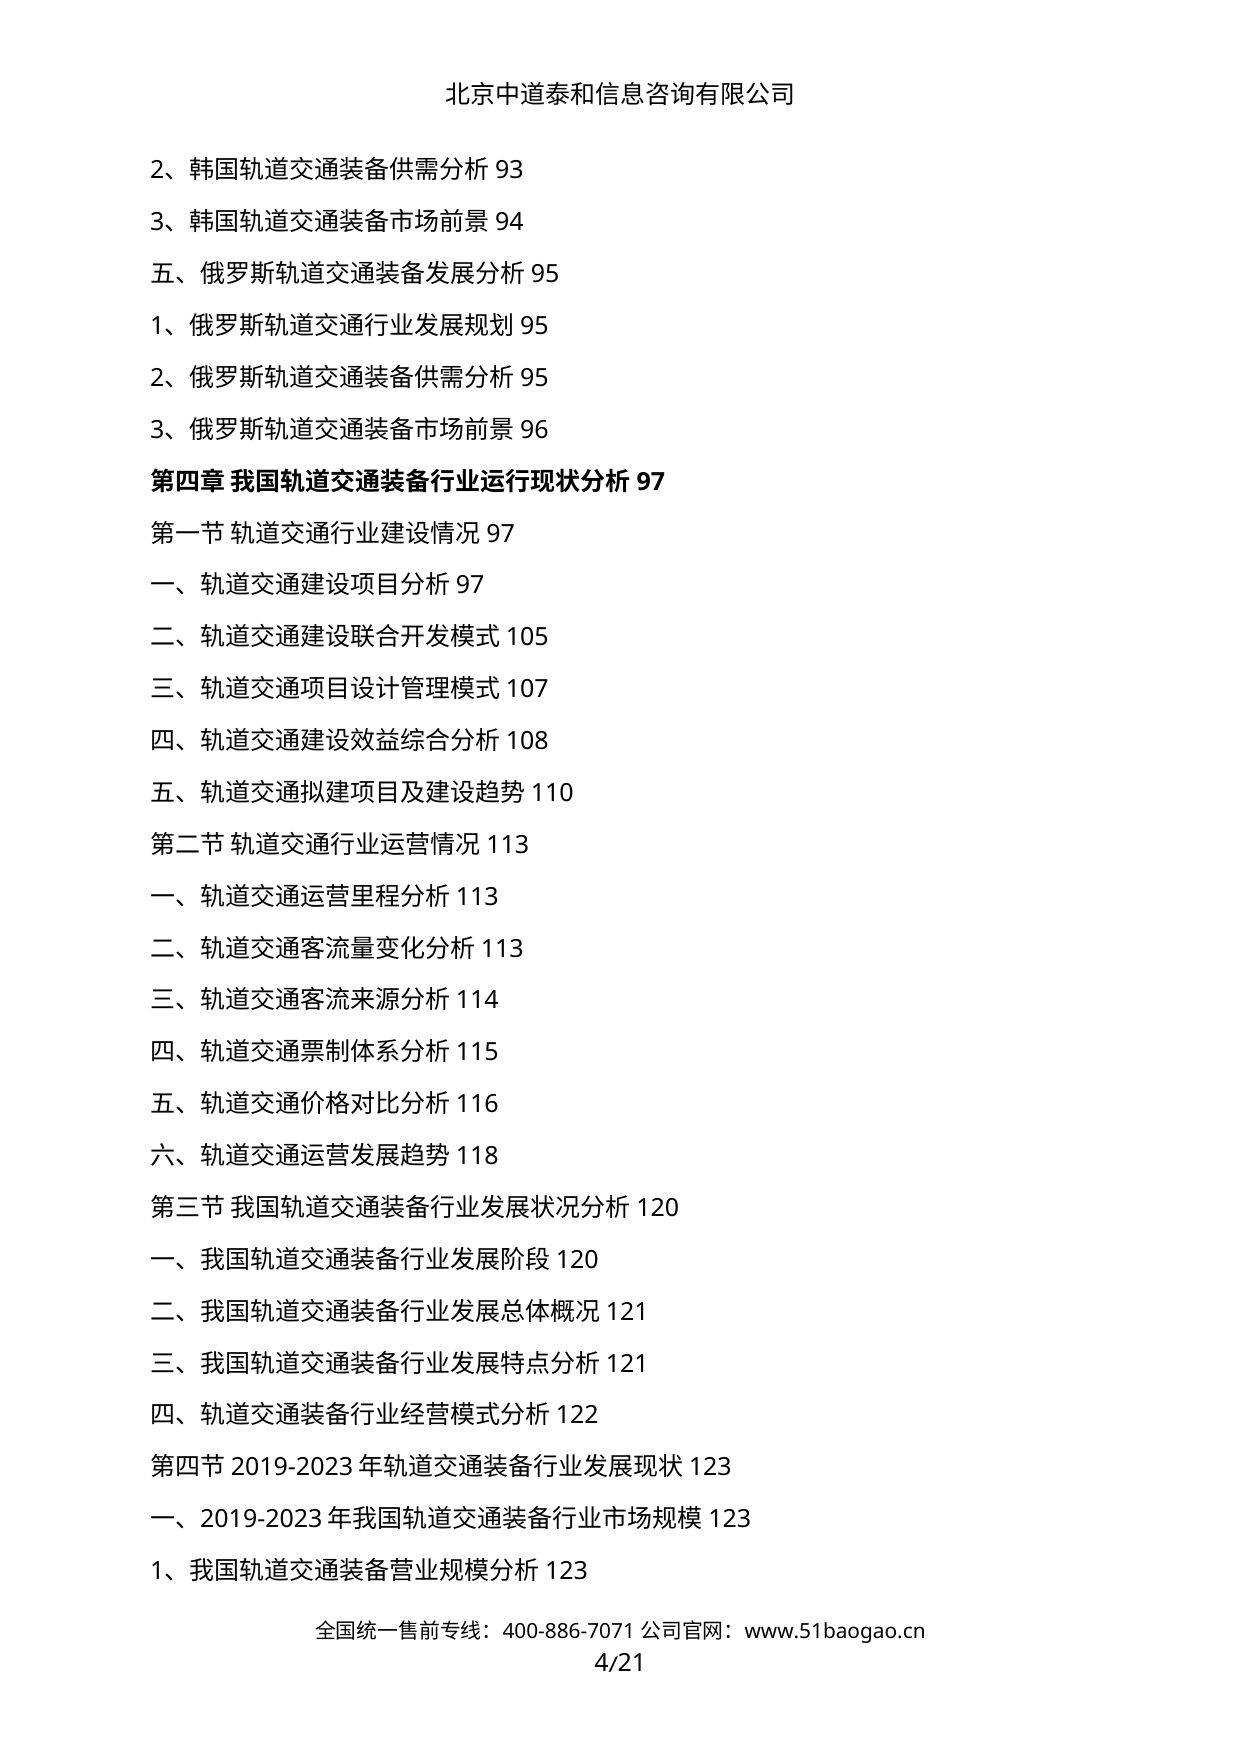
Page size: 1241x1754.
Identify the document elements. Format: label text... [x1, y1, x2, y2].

text 二、我国轨道交通装备行业发展总体概况 121 [150, 1291, 1090, 1327]
text 二、轨道交通建设联合开发模式 105 [150, 617, 1090, 653]
text 3、俄罗斯轨道交通装备市场前景 96 [150, 409, 1090, 446]
text 2、韩国轨道交通装备供需分析 93 [150, 150, 1090, 186]
text 2、俄罗斯轨道交通装备供需分析 95 [150, 357, 1090, 394]
text 五、俄罗斯轨道交通装备发展分析 95 [150, 254, 1090, 290]
text 一、2019-2023年我国轨道交通装备行业市场规模 123 [150, 1499, 1090, 1535]
text 一、轨道交通建设项目分析 97 [150, 565, 1090, 601]
text 三、轨道交通客流来源分析 114 [150, 980, 1090, 1016]
text 二、轨道交通客流量变化分析 113 [150, 928, 1090, 964]
text 第四节 2019-2023年轨道交通装备行业发展现状 123 [150, 1447, 1090, 1483]
text 六、轨道交通运营发展趋势 118 [150, 1136, 1090, 1172]
text 1、我国轨道交通装备营业规模分析 123 [150, 1551, 1090, 1587]
text 四、轨道交通票制体系分析 115 [150, 1032, 1090, 1068]
text 五、轨道交通价格对比分析 116 [150, 1084, 1090, 1120]
text 第四章 我国轨道交通装备行业运行现状分析 97 [150, 461, 1090, 497]
text 第二节 轨道交通行业运营情况 113 [150, 824, 1090, 861]
text 三、我国轨道交通装备行业发展特点分析 121 [150, 1343, 1090, 1379]
text 四、轨道交通装备行业经营模式分析 122 [150, 1395, 1090, 1431]
text 四、轨道交通建设效益综合分析 108 [150, 721, 1090, 757]
text 一、轨道交通运营里程分析 113 [150, 876, 1090, 912]
text 五、轨道交通拟建项目及建设趋势 110 [150, 772, 1090, 809]
text 3、韩国轨道交通装备市场前景 94 [150, 202, 1090, 238]
text 第一节 轨道交通行业建设情况 97 [150, 513, 1090, 549]
text 一、我国轨道交通装备行业发展阶段 120 [150, 1239, 1090, 1276]
text 三、轨道交通项目设计管理模式 107 [150, 669, 1090, 705]
text 1、俄罗斯轨道交通行业发展规划 95 [150, 306, 1090, 342]
text 第三节 我国轨道交通装备行业发展状况分析 120 [150, 1187, 1090, 1224]
